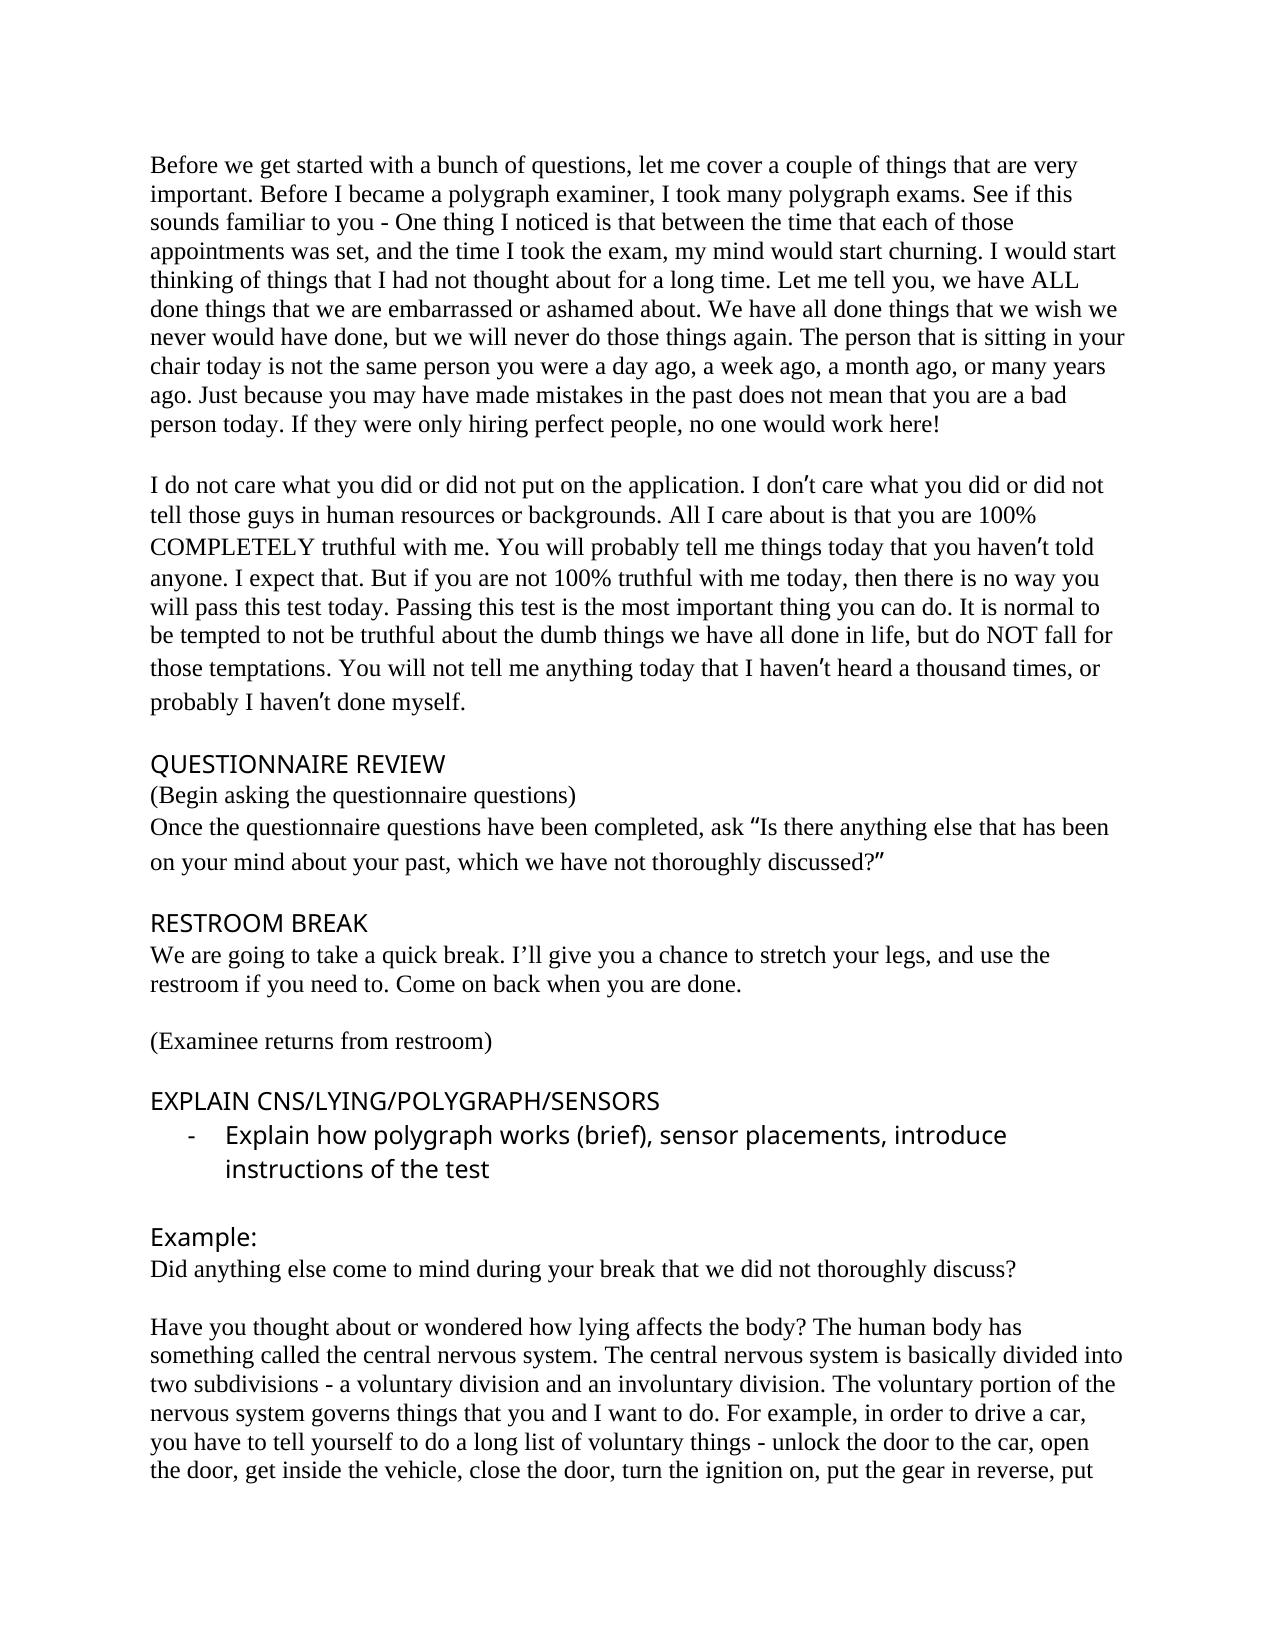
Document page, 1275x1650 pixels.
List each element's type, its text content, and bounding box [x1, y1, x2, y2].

text RESTROOM BREAK [150, 906, 1125, 940]
text Did anything else come to mind during your break that we did not thoroughly discuss? [150, 1254, 1125, 1283]
text I do not care what you did or did not put on the application. I don’t care what you did or did not tell those guys in human resources or backgrounds. All I care about is that you are 100% COMPLETELY truthful with me. You will probably tell me things today that you haven’t told anyone. I expect that. But if you are not 100% truthful with me today, then there is no way you will pass this test today. Passing this test is the most important thing you can do. It is normal to be tempted to not be truthful about the dumb things we have all done in life, but do NOT fall for those temptations. You will not tell me anything today that I haven’t heard a thousand times, or probably I haven’t done myself. [150, 466, 1125, 717]
text (Examinee returns from restroom) [150, 1026, 1125, 1055]
text We are going to take a quick break. I’ll give you a chance to stretch your legs, and use the restroom if you need to. Come on back when you are done. [150, 940, 1125, 997]
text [150, 1312, 1125, 1484]
text (Begin asking the questionnaire questions) [150, 780, 1125, 809]
text QUESTIONNAIRE REVIEW [150, 746, 1125, 780]
text EXPLAIN CNS/LYING/POLYGRAPH/SENSORS [150, 1084, 1125, 1118]
text Before we get started with a bunch of questions, let me cover a couple of things that are very important. Before I became a polygraph examiner, I took many polygraph exams. See if this sounds familiar to you - One thing I noticed is that between the time that each of those appointments was set, and the time I took the exam, my mind would start churning. I would start thinking of things that I had not thought about for a long time. Let me tell you, we have ALL done things that we are embarrassed or ashamed about. We have all done things that we wish we never would have done, but we will never do those things again. The person that is sitting in your chair today is not the same person you were a day ago, a week ago, a month ago, or many years ago. Just because you may have made mistakes in the past does not mean that you are a bad person today. If they were only hiring perfect people, no one would work here! [150, 150, 1125, 437]
list Explain how polygraph works (brief), sensor placements, introduce instructions of the test [187, 1118, 1125, 1186]
text Example: [150, 1220, 1125, 1254]
text Once the questionnaire questions have been completed, ask “Is there anything else that has been on your mind about your past, which we have not thoroughly discussed?” [150, 809, 1125, 877]
